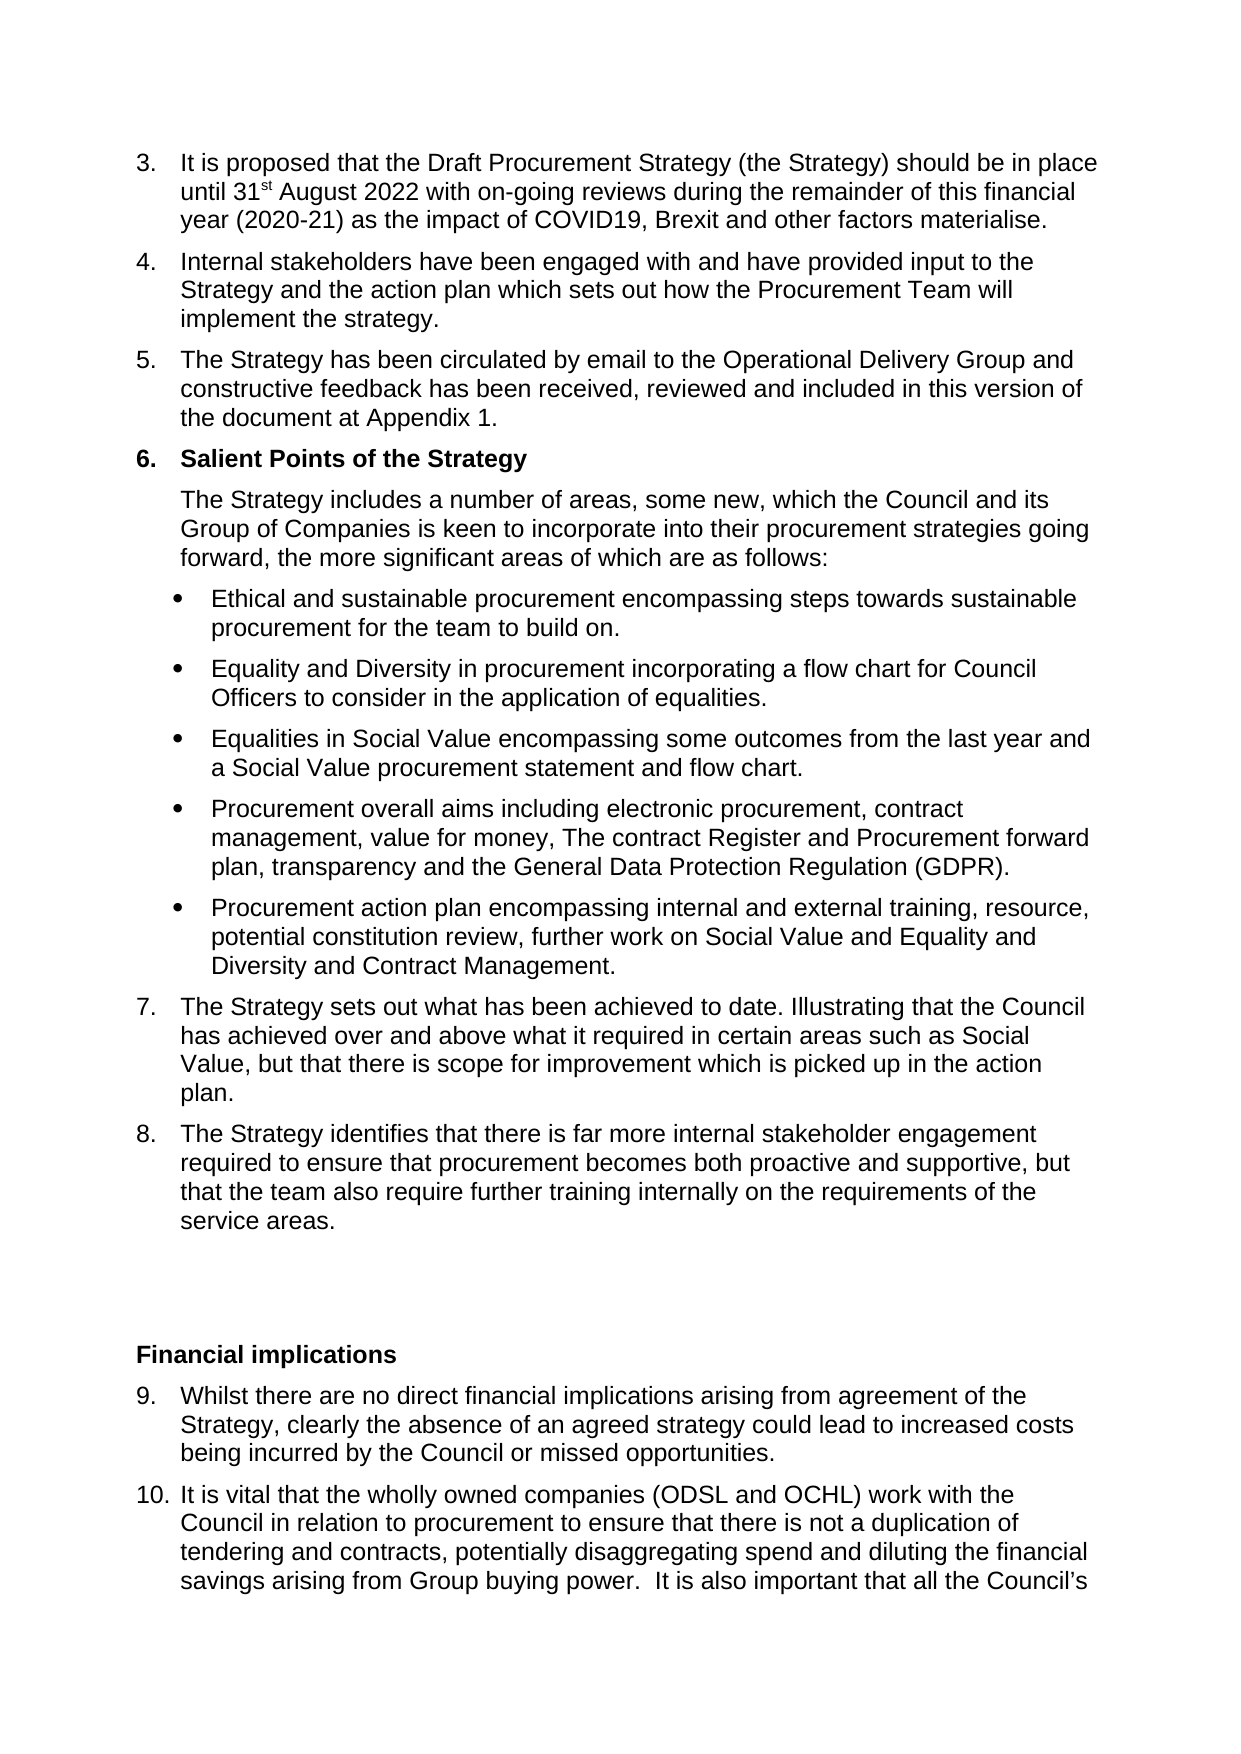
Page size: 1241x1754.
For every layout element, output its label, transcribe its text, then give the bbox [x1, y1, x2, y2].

list It is proposed that the Draft Procurement Strategy (the Strategy) should be in place until 31st August 2022 with on-going reviews during the remainder of this financial year (2020-21) as the impact of COVID19, Brexit and other factors materialise. [136, 148, 1104, 234]
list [136, 1479, 1104, 1594]
list Equalities in Social Value encompassing some outcomes from the last year and a Social Value procurement statement and flow chart. [173, 724, 1104, 782]
list Internal stakeholders have been engaged with and have provided input to the Strategy and the action plan which sets out how the Procurement Team will implement the strategy. [136, 246, 1104, 333]
list Procurement action plan encompassing internal and external training, resource, potential constitution review, further work on Social Value and Equality and Diversity and Contract Management. [173, 893, 1104, 979]
list The Strategy identifies that there is far more internal stakeholder engagement required to ensure that procurement becomes both proactive and supportive, but that the team also require further training internally on the requirements of the service areas. [136, 1119, 1104, 1234]
list Salient Points of the Strategy [136, 444, 1104, 473]
list The Strategy has been circulated by email to the Operational Delivery Group and constructive feedback has been received, reviewed and included in this version of the document at Appendix 1. [136, 345, 1104, 431]
list Ethical and sustainable procurement encompassing steps towards sustainable procurement for the team to build on. [173, 584, 1104, 642]
list Whilst there are no direct financial implications arising from agreement of the Strategy, clearly the absence of an agreed strategy could lead to increased costs being incurred by the Council or missed opportunities. [136, 1381, 1104, 1467]
subtitle Financial implications [136, 1339, 1104, 1368]
list Procurement overall aims including electronic procurement, contract management, value for money, The contract Register and Procurement forward plan, transparency and the General Data Protection Regulation (GDPR). [173, 794, 1104, 881]
list Equality and Diversity in procurement incorporating a flow chart for Council Officers to consider in the application of equalities. [173, 654, 1104, 712]
text The Strategy includes a number of areas, some new, which the Council and its Group of Companies is keen to incorporate into their procurement strategies going forward, the more significant areas of which are as follows: [180, 485, 1104, 571]
list The Strategy sets out what has been achieved to date. Illustrating that the Council has achieved over and above what it required in certain areas such as Social Value, but that there is scope for improvement which is picked up in the action plan. [136, 992, 1104, 1107]
